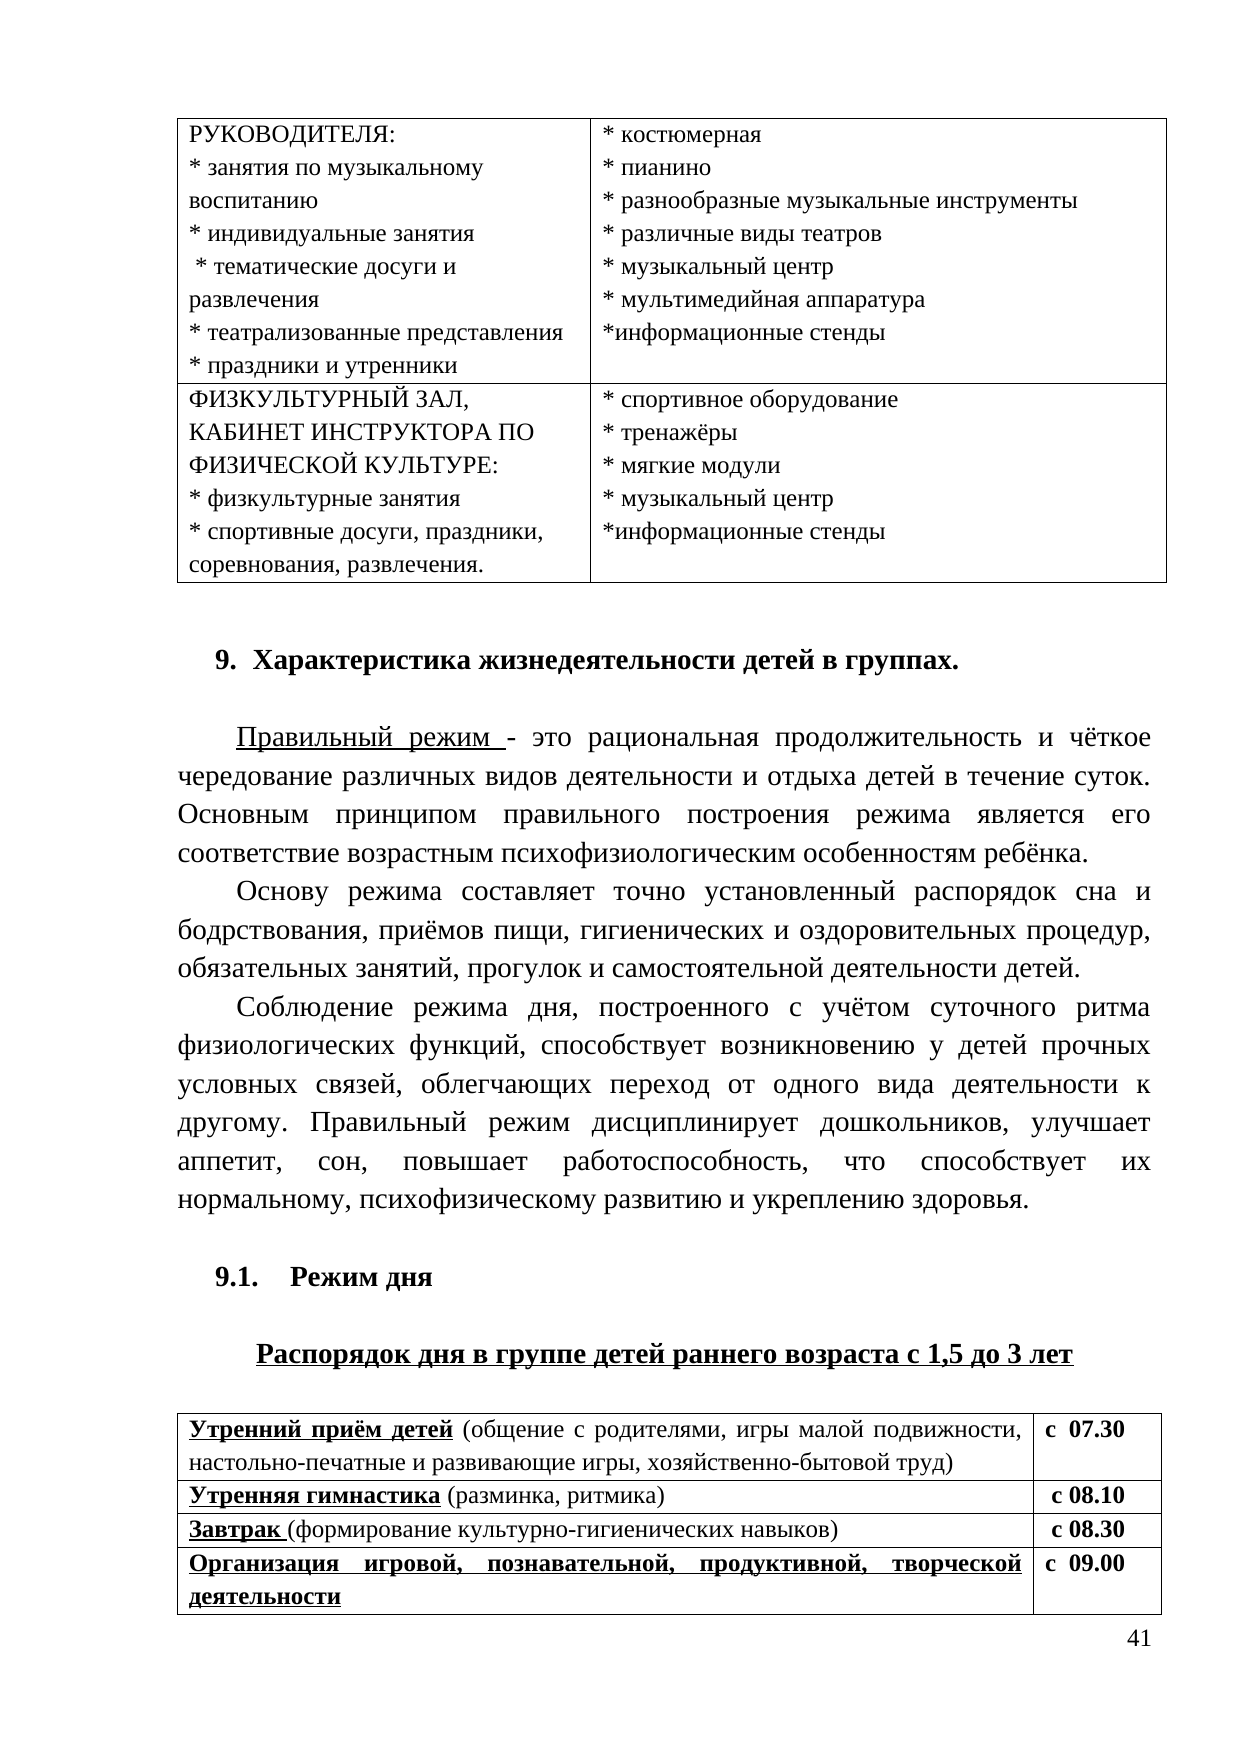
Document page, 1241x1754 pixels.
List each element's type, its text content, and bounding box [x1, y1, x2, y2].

text Распорядок дня в группе детей раннего возраста с 1,5 до 3 лет [177, 1336, 1152, 1369]
text Основу режима составляет точно установленный распорядок сна и бодрствования, приёмов пищи, гигиенических и оздоровительных процедур, обязательных занятий, прогулок и самостоятельной деятельности детей. [177, 873, 1152, 984]
list Характеристика жизнедеятельности детей в группах. [215, 642, 1152, 676]
table_cell Утренняя гимнастика (разминка, ритмика) [178, 1481, 1033, 1513]
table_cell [591, 119, 1166, 383]
table_cell ФИЗКУЛЬТУРНЫЙ ЗАЛ, КАБИНЕТ ИНСТРУКТОРА ПО ФИЗИЧЕСКОЙ КУЛЬТУРЕ: * физкультурные занятия * спортивные досуги, праздники, соревнования, развлечения. [178, 384, 590, 582]
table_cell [178, 119, 590, 383]
table_header с 07.30 [1034, 1414, 1161, 1479]
table_header Утренний приём детей (общение с родителями, игры малой подвижности, настольно-печатные и развивающие игры, хозяйственно-бытовой труд) [178, 1414, 1033, 1479]
text Соблюдение режима дня, построенного с учётом суточного ритма физиологических функций, способствует возникновению у детей прочных условных связей, облегчающих переход от одного вида деятельности к другому. Правильный режим дисциплинирует дошкольников, улучшает аппетит, сон, повышает работоспособность, что способствует их нормальному, психофизическому развитию и укреплению здоровья. [177, 989, 1152, 1215]
table_cell Завтрак (формирование культурно-гигиенических навыков) [178, 1514, 1033, 1547]
table_cell с 08.30 [1034, 1514, 1161, 1547]
text Правильный режим - это рациональная продолжительность и чёткое чередование различных видов деятельности и отдыха детей в течение суток. Основным принципом правильного построения режима является его соответствие возрастным психофизиологическим особенностям ребёнка. [177, 719, 1152, 868]
table_cell с 09.00 [1034, 1548, 1161, 1613]
table_cell * спортивное оборудование * тренажёры * мягкие модули * музыкальный центр *информационные стенды [591, 384, 1166, 582]
list Режим дня [215, 1259, 1152, 1292]
table_cell с 08.10 [1034, 1481, 1161, 1513]
table_cell Организация игровой, познавательной, продуктивной, творческой деятельности [178, 1548, 1033, 1613]
